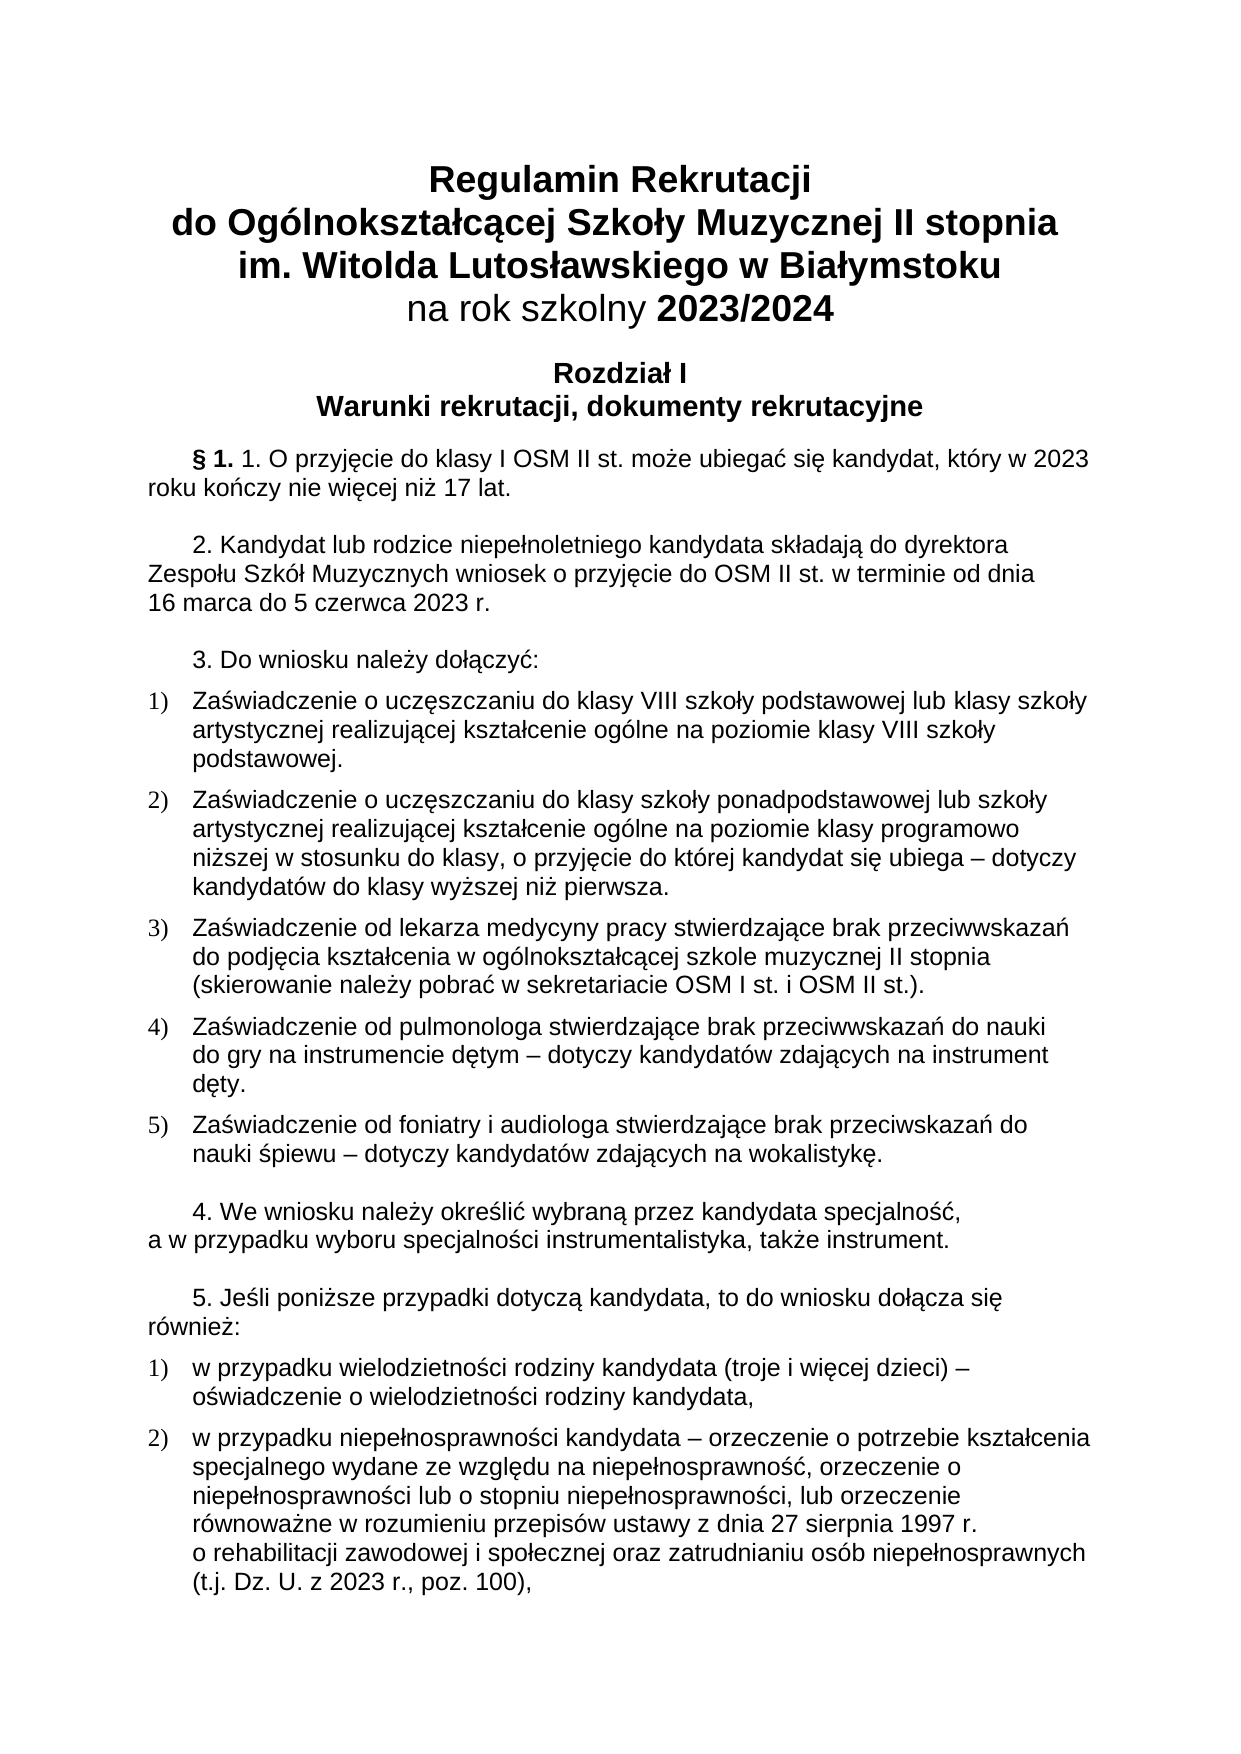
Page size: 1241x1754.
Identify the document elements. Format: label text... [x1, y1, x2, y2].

list Zaświadczenie o uczęszczaniu do klasy szkoły ponadpodstawowej lub szkoły artystycznej realizującej kształcenie ogólne na poziomie klasy programowo niższej w stosunku do klasy, o przyjęcie do której kandydat się ubiega – dotyczy kandydatów do klasy wyższej niż pierwsza. [148, 785, 1095, 900]
text na rok szkolny 2023/2024 [148, 286, 1092, 329]
text Rozdział I [148, 356, 1092, 389]
list 4. We wniosku należy określić wybraną przez kandydata specjalność, a w przypadku wyboru specjalności instrumentalistyka, także instrument. [148, 1197, 1095, 1254]
list Zaświadczenie od pulmonologa stwierdzające brak przeciwwskazań do nauki do gry na instrumencie dętym – dotyczy kandydatów zdających na instrument dęty. [148, 1012, 1095, 1098]
list Zaświadczenie od lekarza medycyny pracy stwierdzające brak przeciwwskazań do podjęcia kształcenia w ogólnokształcącej szkole muzycznej II stopnia (skierowanie należy pobrać w sekretariacie OSM I st. i OSM II st.). [148, 913, 1095, 999]
list Zaświadczenie od foniatry i audiologa stwierdzające brak przeciwskazań do nauki śpiewu – dotyczy kandydatów zdających na wokalistykę. [148, 1110, 1095, 1168]
text 2. Kandydat lub rodzice niepełnoletniego kandydata składają do dyrektora Zespołu Szkół Muzycznych wniosek o przyjęcie do OSM II st. w terminie od dnia 16 marca do 5 czerwca 2023 r. [148, 530, 1095, 616]
text Regulamin Rekrutacji do Ogólnokształcącej Szkoły Muzycznej II stopnia im. Witolda Lutosławskiego w Białymstoku [148, 157, 1092, 286]
list 3. Do wniosku należy dołączyć: [148, 645, 1095, 674]
list w przypadku niepełnosprawności kandydata – orzeczenie o potrzebie kształcenia specjalnego wydane ze względu na niepełnosprawność, orzeczenie o niepełnosprawności lub o stopniu niepełnosprawności, lub orzeczenie równoważne w rozumieniu przepisów ustawy z dnia 27 sierpnia 1997 r. o rehabilitacji zawodowej i społecznej oraz zatrudnianiu osób niepełnosprawnych (t.j. Dz. U. z 2023 r., poz. 100), [148, 1423, 1095, 1596]
list 5. Jeśli poniższe przypadki dotyczą kandydata, to do wniosku dołącza się również: [148, 1283, 1092, 1341]
text Warunki rekrutacji, dokumenty rekrutacyjne [148, 389, 1092, 423]
list Zaświadczenie o uczęszczaniu do klasy VIII szkoły podstawowej lub klasy szkoły artystycznej realizującej kształcenie ogólne na poziomie klasy VIII szkoły podstawowej. [148, 686, 1095, 773]
text § 1. 1. O przyjęcie do klasy I OSM II st. może ubiegać się kandydat, który w 2023 roku kończy nie więcej niż 17 lat. [148, 444, 1095, 501]
list w przypadku wielodzietności rodziny kandydata (troje i więcej dzieci) – oświadczenie o wielodzietności rodziny kandydata, [148, 1353, 1095, 1411]
